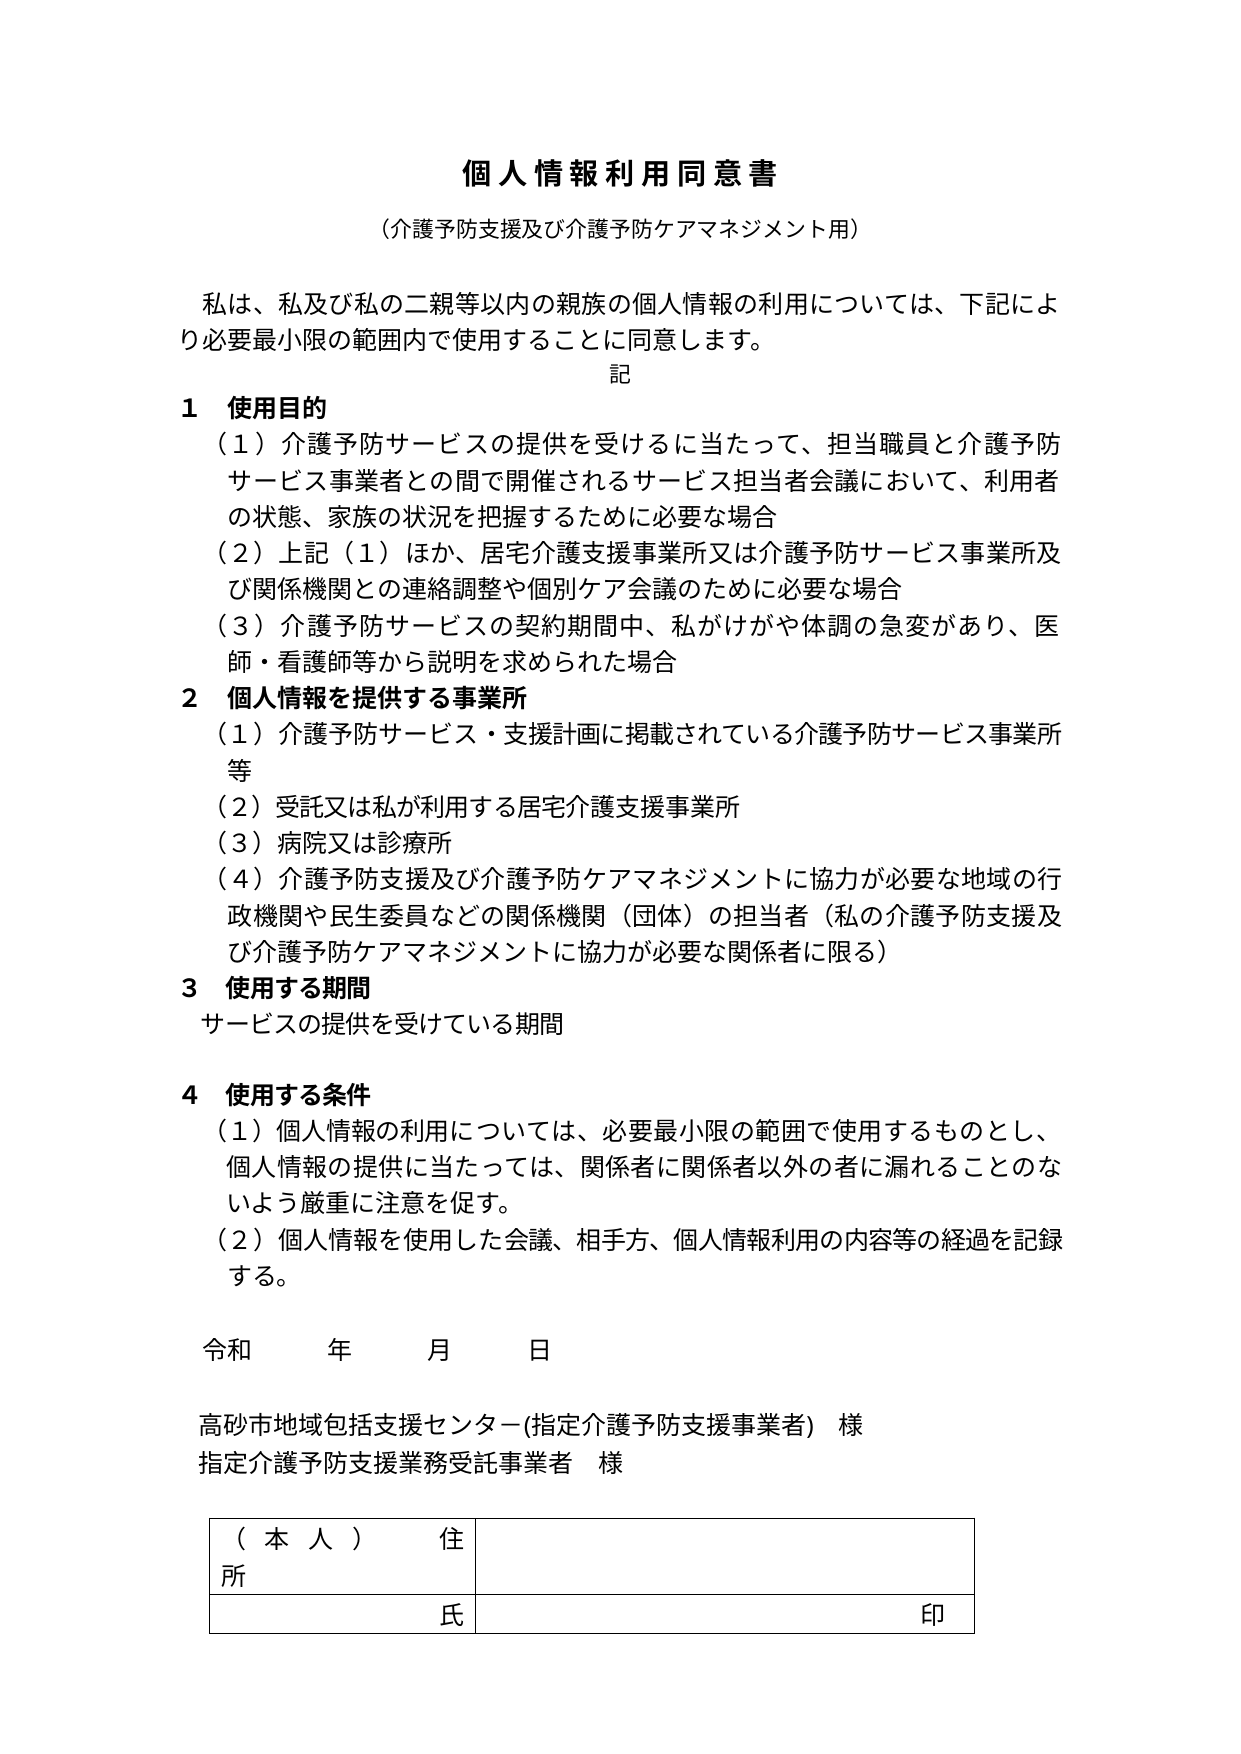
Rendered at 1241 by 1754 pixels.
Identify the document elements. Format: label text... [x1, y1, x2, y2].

text ４ 使用する条件 [177, 1075, 1063, 1111]
table_cell 印 [476, 1595, 974, 1633]
table_cell 氏 名 [210, 1595, 475, 1633]
text 指定介護予防支援業務受託事業者 様 [177, 1443, 1063, 1480]
text （２）受託又は私が利用する居宅介護支援事業所 [203, 787, 1063, 823]
table_header [476, 1519, 974, 1594]
text 私は、私及び私の二親等以内の親族の個人情報の利用については、下記により必要最小限の範囲内で使用することに同意します。 [177, 284, 1063, 357]
text （３）介護予防サービスの契約期間中、私がけがや体調の急変があり、医師・看護師等から説明を求められた場合 [203, 606, 1063, 678]
text 令和 年 月 日 [177, 1330, 1063, 1368]
text （介護予防支援及び介護予防ケアマネジメント用） [177, 209, 1063, 247]
text （１）介護予防サービス・支援計画に掲載されている介護予防サービス事業所等 [203, 715, 1063, 787]
text ２ 個人情報を提供する事業所 [177, 678, 1063, 715]
text （２）個人情報を使用した会議、相手方、個人情報利用の内容等の経過を記録する。 [203, 1220, 1063, 1293]
text ３ 使用する期間 [177, 968, 1063, 1005]
text （１）介護予防サービスの提供を受けるに当たって、担当職員と介護予防サービス事業者との間で開催されるサービス担当者会議において、利用者の状態、家族の状況を把握するために必要な場合 [203, 425, 1063, 533]
text （１）個人情報の利用については、必要最小限の範囲で使用するものとし、個人情報の提供に当たっては、関係者に関係者以外の者に漏れることのないよう厳重に注意を促す。 [203, 1111, 1063, 1220]
text 個 人 情 報 利 用 同 意 書 [177, 134, 1063, 209]
text 記 [177, 357, 1063, 388]
text （４）介護予防支援及び介護予防ケアマネジメントに協力が必要な地域の行政機関や民生委員などの関係機関（団体）の担当者（私の介護予防支援及び介護予防ケアマネジメントに協力が必要な関係者に限る） [203, 860, 1063, 968]
text （３）病院又は診療所 [203, 823, 1063, 860]
text サービスの提供を受けている期間 [177, 1005, 1063, 1041]
text １ 使用目的 [177, 388, 1063, 425]
table_header （本人） 住 所 [210, 1519, 475, 1594]
text （２）上記（１）ほか、居宅介護支援事業所又は介護予防サービス事業所及び関係機関との連絡調整や個別ケア会議のために必要な場合 [203, 533, 1063, 606]
text 高砂市地域包括支援センタ－(指定介護予防支援事業者) 様 [177, 1405, 1063, 1443]
